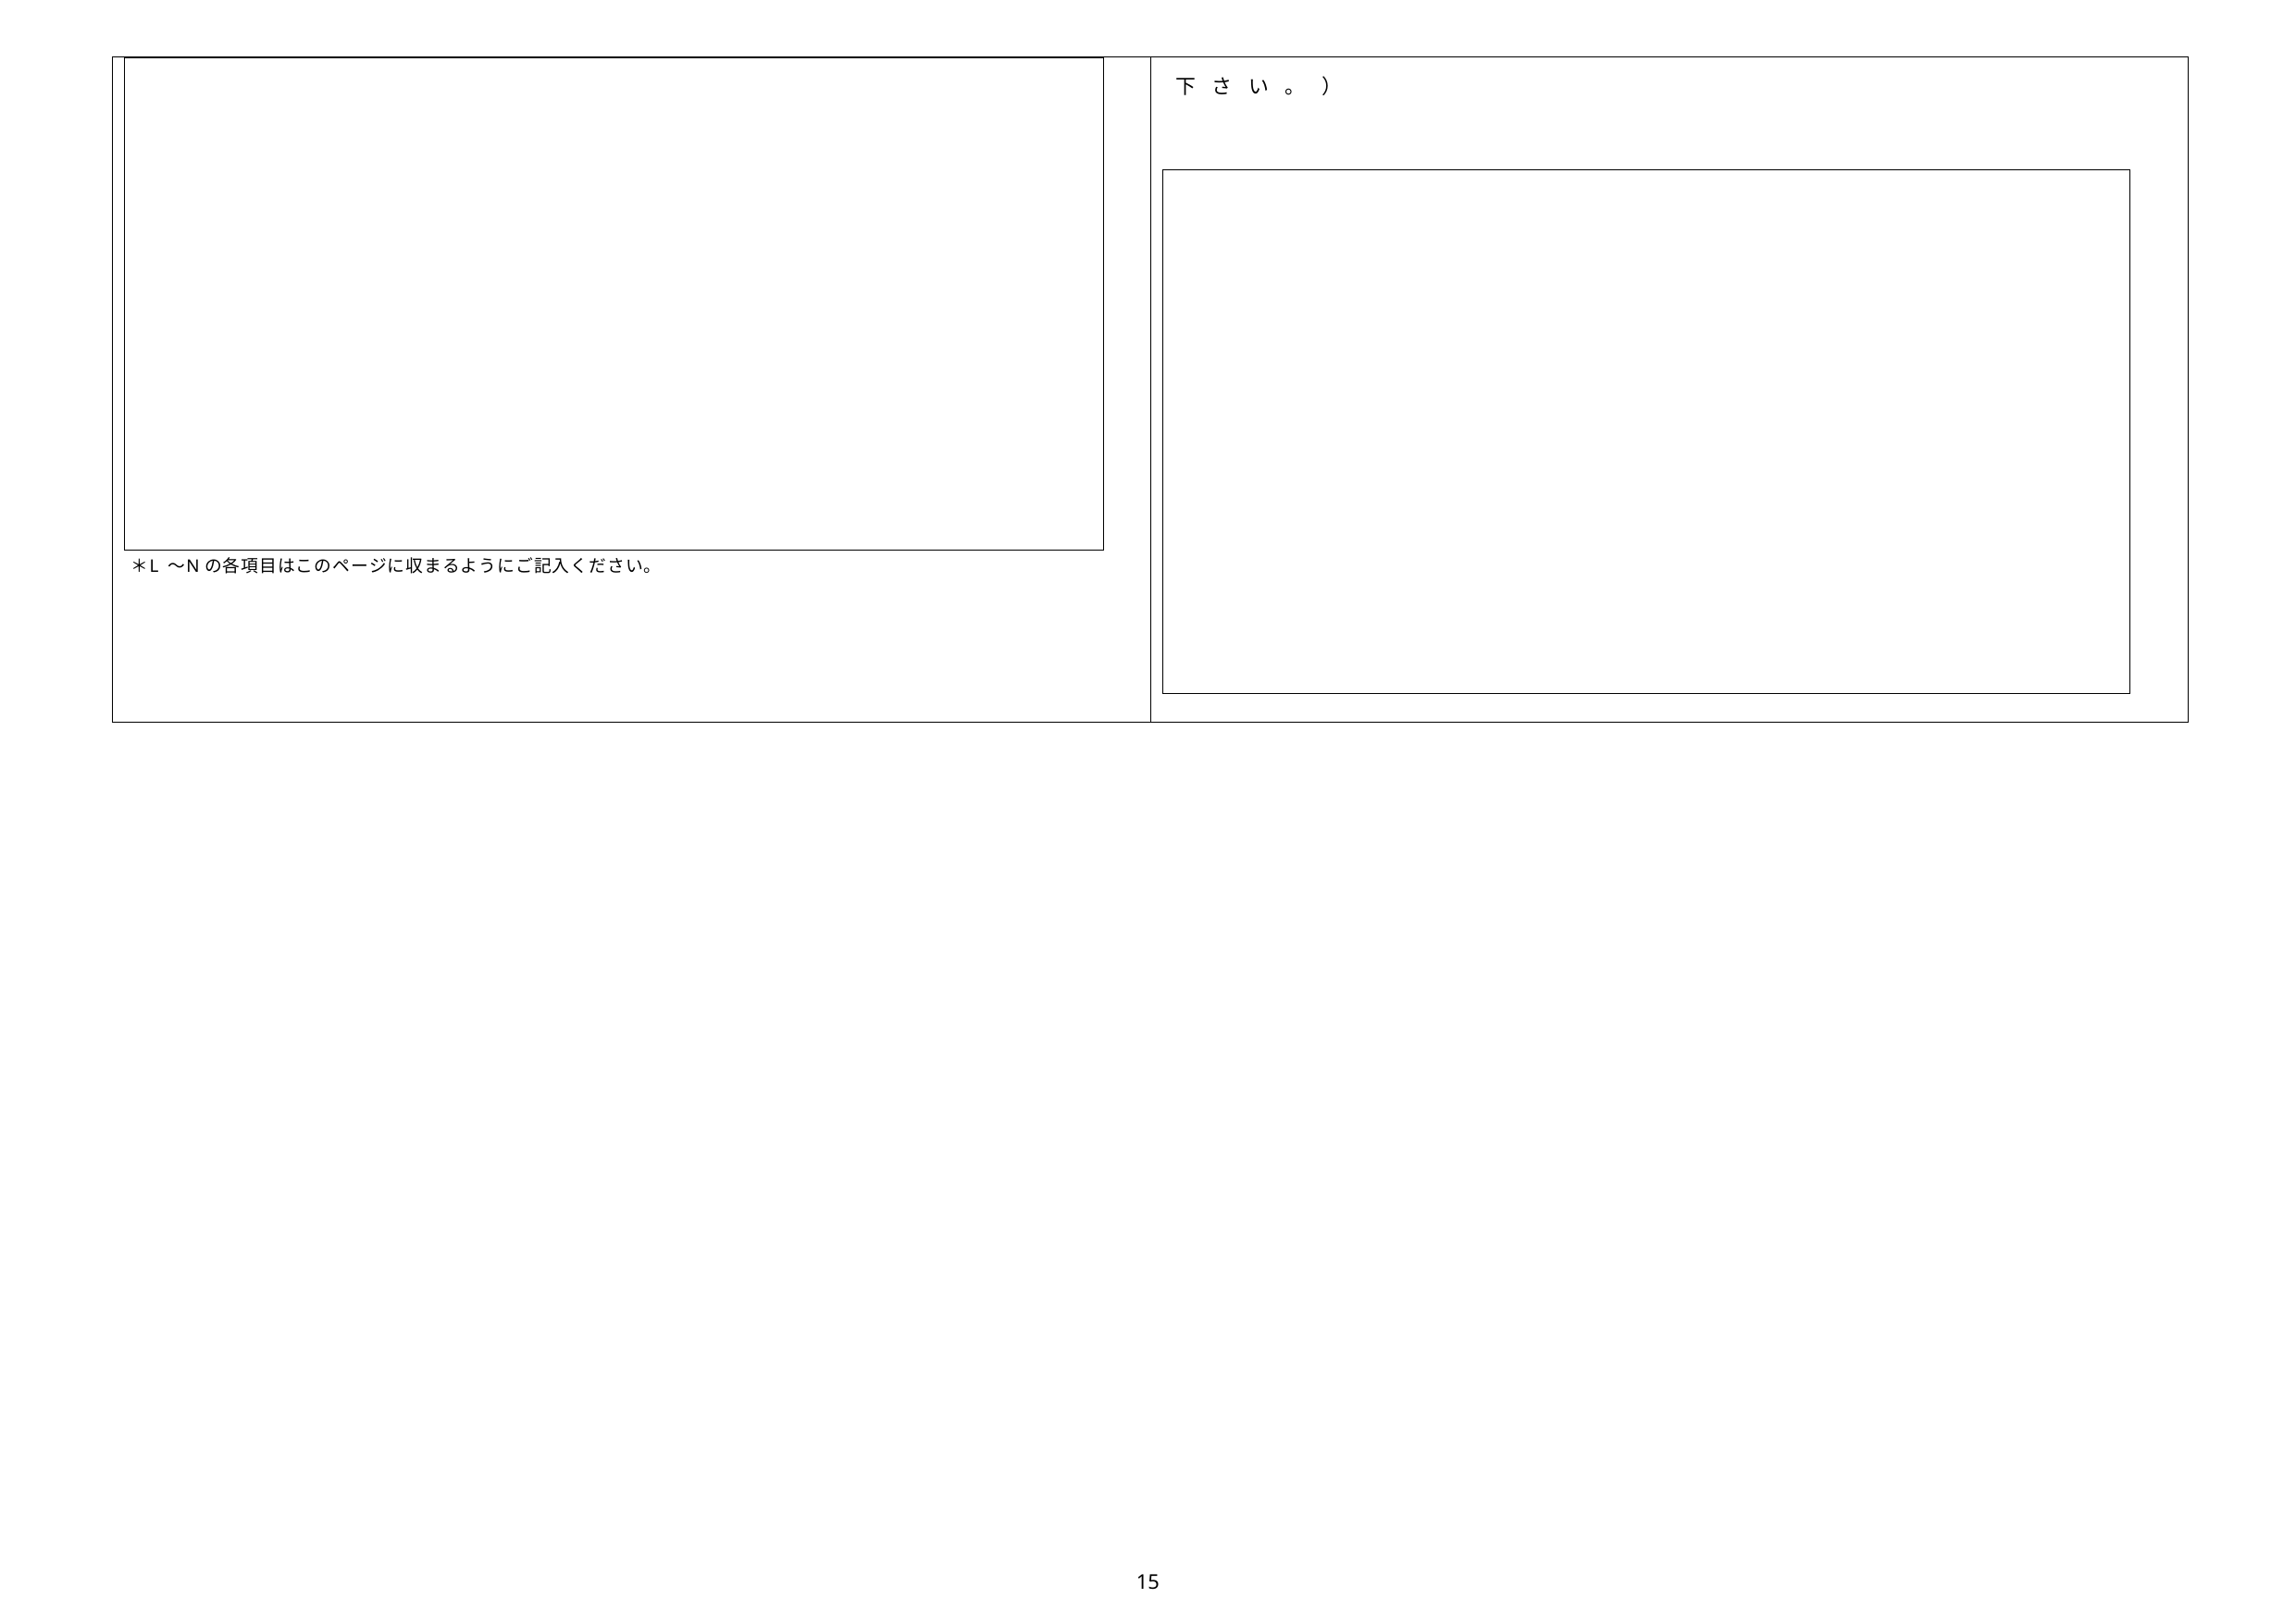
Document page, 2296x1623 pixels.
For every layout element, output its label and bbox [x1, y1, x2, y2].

table_cell [113, 57, 1150, 722]
table_cell [1151, 57, 2188, 722]
